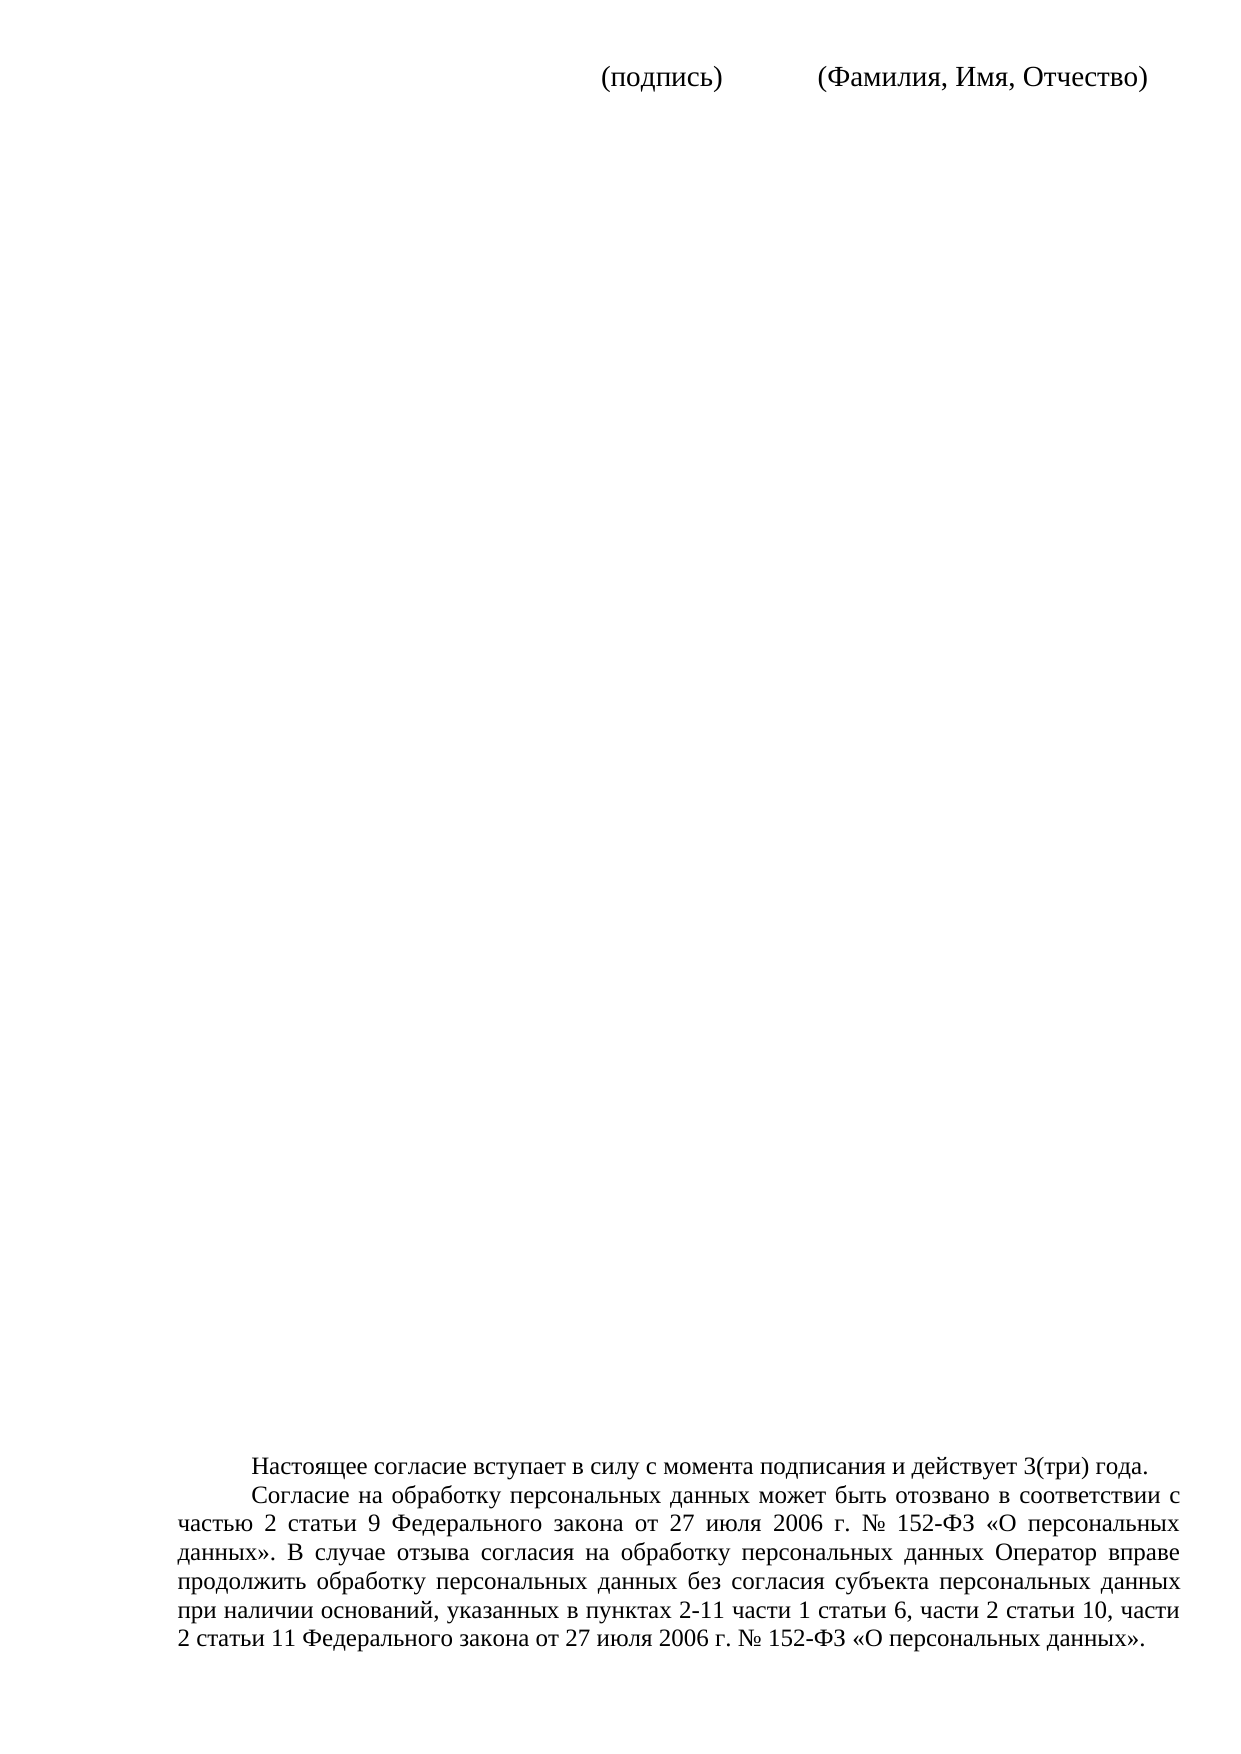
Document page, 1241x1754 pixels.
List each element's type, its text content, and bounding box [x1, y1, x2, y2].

text (подпись) (Фамилия, Имя, Отчество) [214, 59, 1181, 93]
